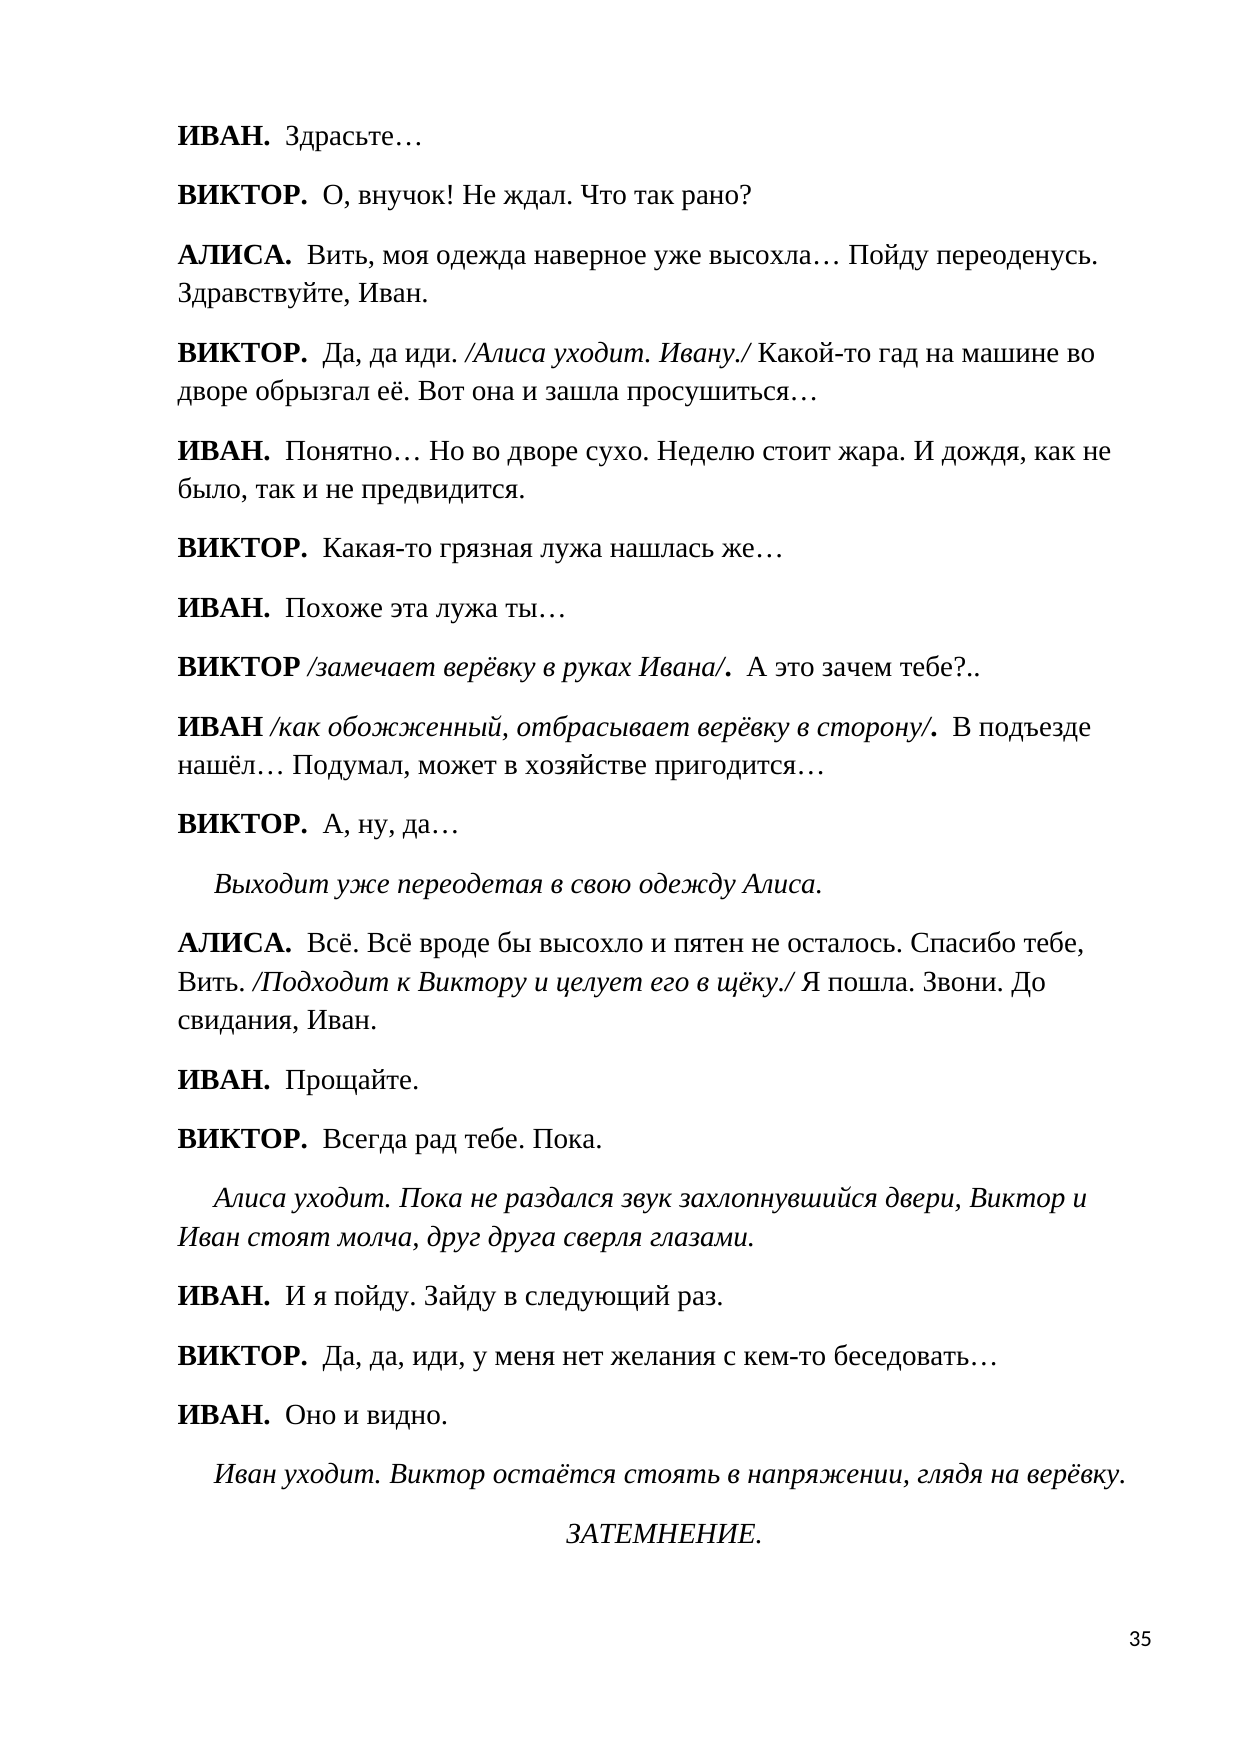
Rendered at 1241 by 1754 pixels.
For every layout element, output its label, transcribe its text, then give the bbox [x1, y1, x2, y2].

text Иван уходит. Виктор остаётся стоять в напряжении, глядя на верёвку. [177, 1457, 1152, 1490]
text ВИКТОР. Да, да, иди, у меня нет желания с кем-то беседовать… [177, 1338, 1152, 1371]
text ИВАН. Здрасьте… [177, 118, 1152, 152]
text ИВАН. Понятно… Но во дворе сухо. Неделю стоит жара. И дождя, как не было, так и не предвидится. [177, 433, 1152, 505]
text Выходит уже переодетая в свою одежду Алиса. [177, 866, 1152, 899]
text ВИКТОР. Да, да иди. /Алиса уходит. Ивану./ Какой-то гад на машине во дворе обрызгал её. Вот она и зашла просушиться… [177, 335, 1152, 407]
text Алиса уходит. Пока не раздался звук захлопнувшийся двери, Виктор и Иван стоят молча, друг друга сверля глазами. [177, 1181, 1152, 1253]
text ВИКТОР /замечает верёвку в руках Ивана/. А это зачем тебе?.. [177, 649, 1152, 683]
text ВИКТОР. О, внучок! Не ждал. Что так рано? [177, 177, 1152, 211]
text ИВАН. Прощайте. [177, 1062, 1152, 1095]
text ИВАН. Похоже эта лужа ты… [177, 590, 1152, 623]
text ИВАН. И я пойду. Зайду в следующий раз. [177, 1278, 1152, 1312]
text ВИКТОР. А, ну, да… [177, 807, 1152, 840]
text АЛИСА. Всё. Всё вроде бы высохло и пятен не осталось. Спасибо тебе, Вить. /Подходит к Виктору и целует его в щёку./ Я пошла. Звони. До свидания, Иван. [177, 925, 1152, 1036]
text ИВАН /как обожженный, отбрасывает верёвку в сторону/. В подъезде нашёл… Подумал, может в хозяйстве пригодится… [177, 709, 1152, 781]
text ИВАН. Оно и видно. [177, 1397, 1152, 1431]
text АЛИСА. Вить, моя одежда наверное уже высохла… Пойду переоденусь. Здравствуйте, Иван. [177, 237, 1152, 309]
text ВИКТОР. Всегда рад тебе. Пока. [177, 1121, 1152, 1155]
text ЗАТЕМНЕНИЕ. [177, 1516, 1152, 1549]
text ВИКТОР. Какая-то грязная лужа нашлась же… [177, 531, 1152, 564]
